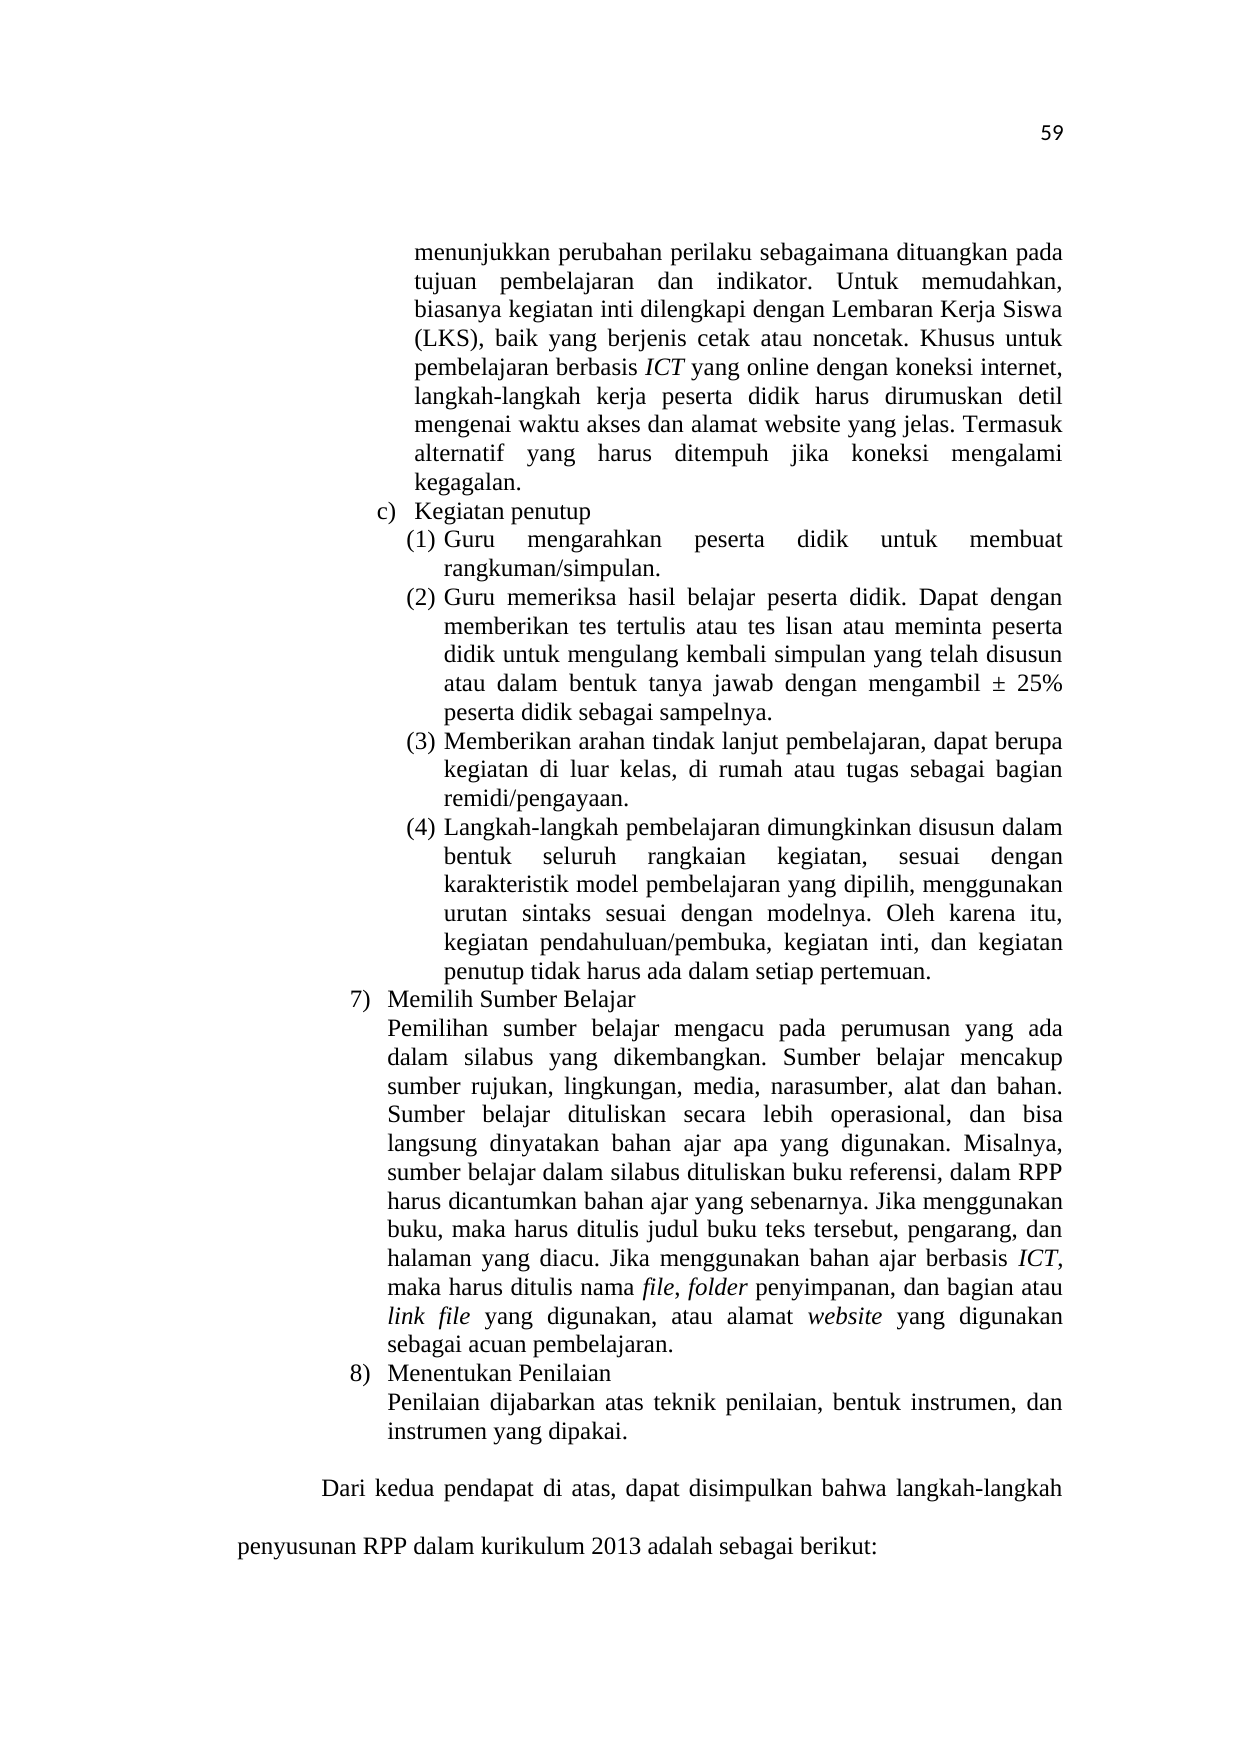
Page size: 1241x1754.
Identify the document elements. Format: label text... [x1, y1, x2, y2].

list Pemilihan sumber belajar mengacu pada perumusan yang ada dalam silabus yang dikembangkan. Sumber belajar mencakup sumber rujukan, lingkungan, media, narasumber, alat dan bahan. Sumber belajar dituliskan secara lebih operasional, dan bisa langsung dinyatakan bahan ajar apa yang digunakan. Misalnya, sumber belajar dalam silabus dituliskan buku referensi, dalam RPP harus dicantumkan bahan ajar yang sebenarnya. Jika menggunakan buku, maka harus ditulis judul buku teks tersebut, pengarang, dan halaman yang diacu. Jika menggunakan bahan ajar berbasis ICT, maka harus ditulis nama file, folder penyimpanan, dan bagian atau link file yang digunakan, atau alamat website yang digunakan sebagai acuan pembelajaran. [387, 1013, 1063, 1358]
list Langkah-langkah pembelajaran dimungkinkan disusun dalam bentuk seluruh rangkaian kegiatan, sesuai dengan karakteristik model pembelajaran yang dipilih, menggunakan urutan sintaks sesuai dengan modelnya. Oleh karena itu, kegiatan pendahuluan/pembuka, kegiatan inti, dan kegiatan penutup tidak harus ada dalam setiap pertemuan. [406, 812, 1063, 984]
list Guru memeriksa hasil belajar peserta didik. Dapat dengan memberikan tes tertulis atau tes lisan atau meminta peserta didik untuk mengulang kembali simpulan yang telah disusun atau dalam bentuk tanya jawab dengan mengambil ± 25% peserta didik sebagai sampelnya. [406, 582, 1063, 726]
list Menentukan Penilaian [349, 1358, 1063, 1387]
list Penilaian dijabarkan atas teknik penilaian, bentuk instrumen, dan instrumen yang dipakai. [387, 1387, 1063, 1444]
list Kegiatan penutup [377, 496, 1063, 524]
list Memilih Sumber Belajar [349, 984, 1063, 1013]
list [377, 237, 1063, 496]
list Guru mengarahkan peserta didik untuk membuat rangkuman/simpulan. [406, 524, 1063, 582]
list Memberikan arahan tindak lanjut pembelajaran, dapat berupa kegiatan di luar kelas, di rumah atau tugas sebagai bagian remidi/pengayaan. [406, 726, 1063, 812]
text Dari kedua pendapat di atas, dapat disimpulkan bahwa langkah-langkah penyusunan RPP dalam kurikulum 2013 adalah sebagai berikut: [237, 1473, 1063, 1559]
